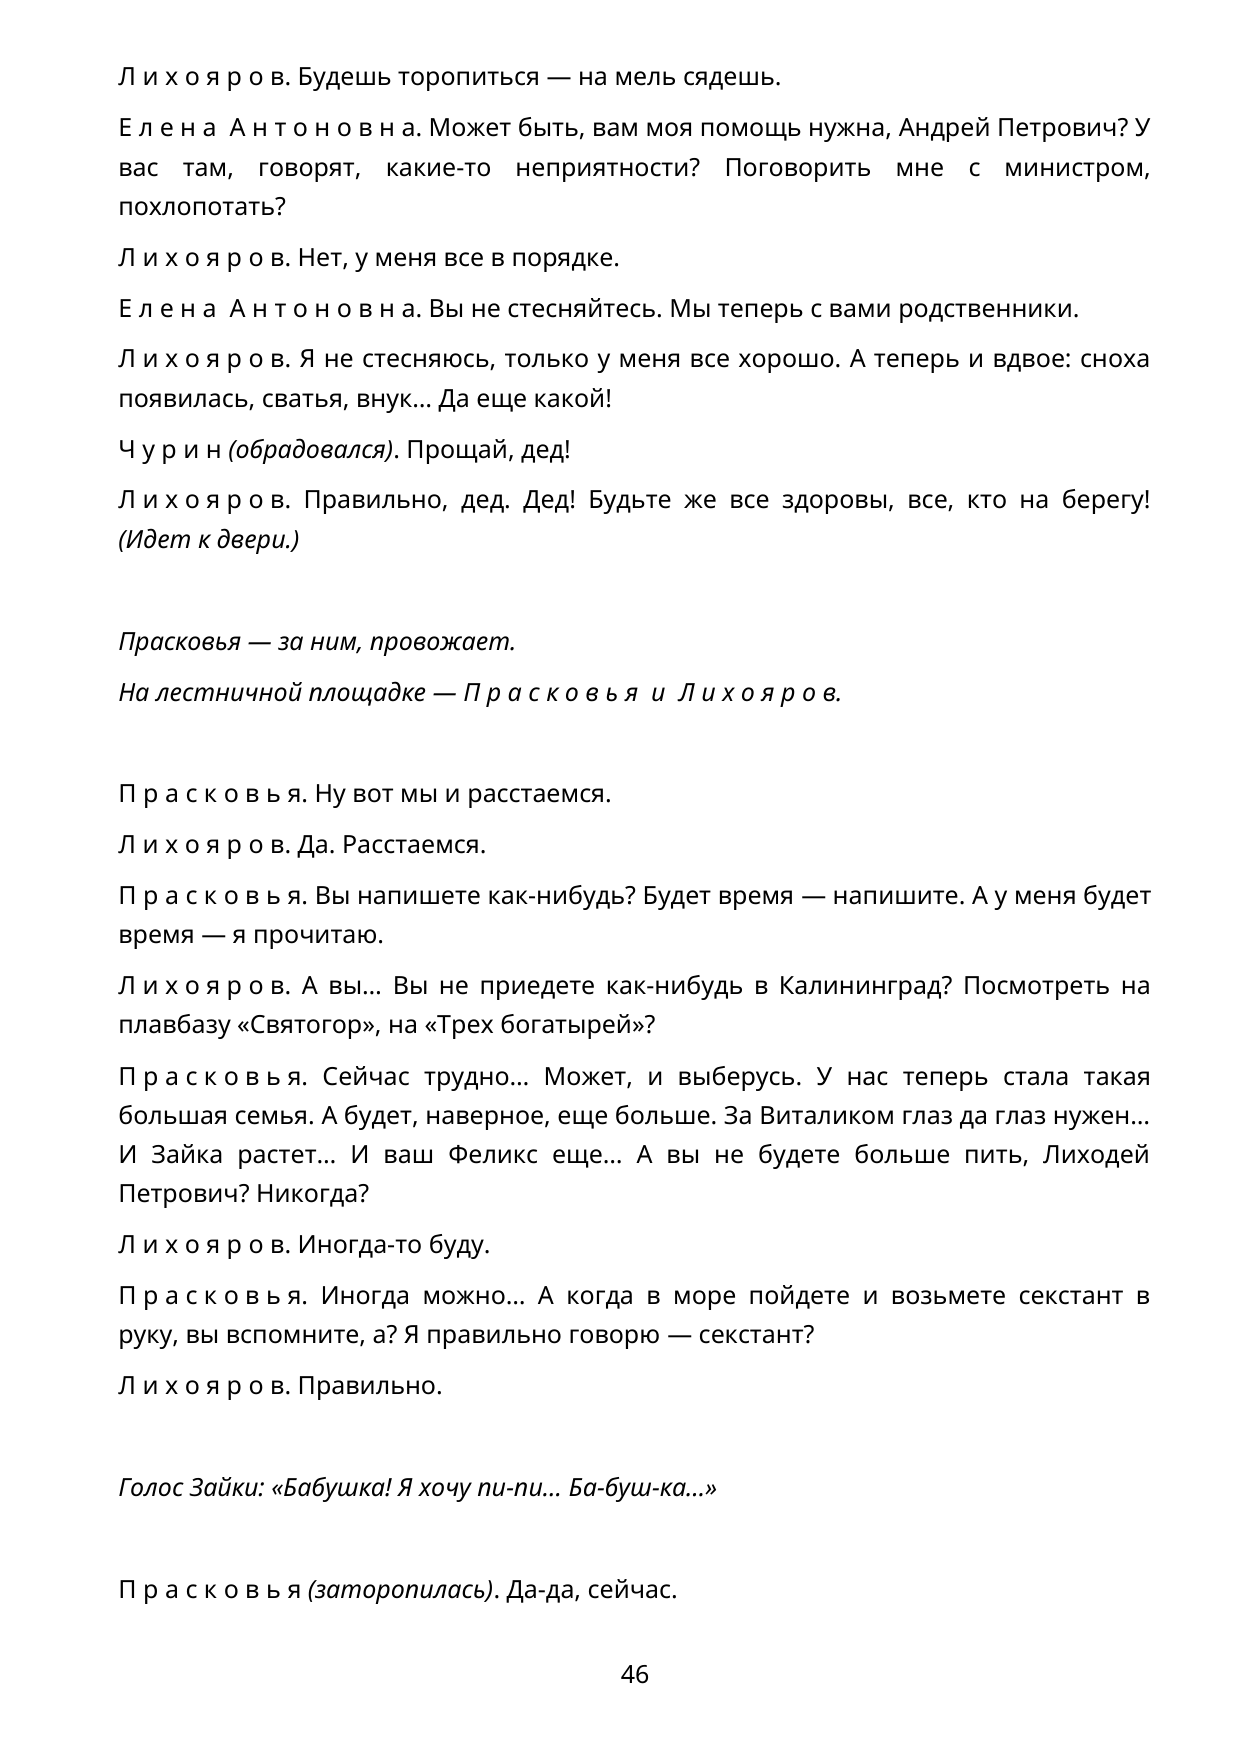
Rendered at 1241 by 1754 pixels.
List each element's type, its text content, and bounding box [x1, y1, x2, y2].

text Л и х о я р о в. Да. Расстаемся. [118, 827, 1152, 861]
text Л и х о я р о в. Правильно. [118, 1368, 1152, 1402]
text Л и х о я р о в. Нет, у меня все в порядке. [118, 239, 1152, 273]
text Л и х о я р о в. Правильно, дед. Дед! Будьте же все здоровы, все, кто на берегу! (Идет к двери.) [118, 482, 1152, 555]
text П р а с к о в ь я. Вы напишете как-нибудь? Будет время — напишите. А у меня будет время — я прочитаю. [118, 878, 1152, 951]
text Прасковья — за ним, провожает. [118, 623, 1152, 657]
text Ч у р и н (обрадовался). Прощай, дед! [118, 431, 1152, 465]
text Л и х о я р о в. Будешь торопиться — на мель сядешь. [118, 59, 1152, 93]
text П р а с к о в ь я. Сейчас трудно… Может, и выберусь. У нас теперь стала такая большая семья. А будет, наверное, еще больше. За Виталиком глаз да глаз нужен… И Зайка растет… И ваш Феликс еще… А вы не будете больше пить, Лиходей Петрович? Никогда? [118, 1058, 1152, 1210]
text Е л е н а А н т о н о в н а. Вы не стесняйтесь. Мы теперь с вами родственники. [118, 290, 1152, 324]
text На лестничной площадке — П р а с к о в ь я и Л и х о я р о в. [118, 674, 1152, 708]
text П р а с к о в ь я (заторопилась). Да-да, сейчас. [118, 1571, 1152, 1605]
text П р а с к о в ь я. Иногда можно… А когда в море пойдете и возьмете секстант в руку, вы вспомните, а? Я правильно говорю — секстант? [118, 1277, 1152, 1351]
text П р а с к о в ь я. Ну вот мы и расстаемся. [118, 776, 1152, 810]
text Л и х о я р о в. А вы… Вы не приедете как-нибудь в Калининград? Посмотреть на плавбазу «Святогор», на «Трех богатырей»? [118, 968, 1152, 1041]
text Голос Зайки: «Бабушка! Я хочу пи-пи… Ба-буш-ка…» [118, 1469, 1152, 1503]
text Е л е н а А н т о н о в н а. Может быть, вам моя помощь нужна, Андрей Петрович? У вас там, говорят, какие-то неприятности? Поговорить мне с министром, похлопотать? [118, 110, 1152, 222]
text Л и х о я р о в. Я не стесняюсь, только у меня все хорошо. А теперь и вдвое: сноха появилась, сватья, внук… Да еще какой! [118, 341, 1152, 414]
text Л и х о я р о в. Иногда-то буду. [118, 1227, 1152, 1261]
